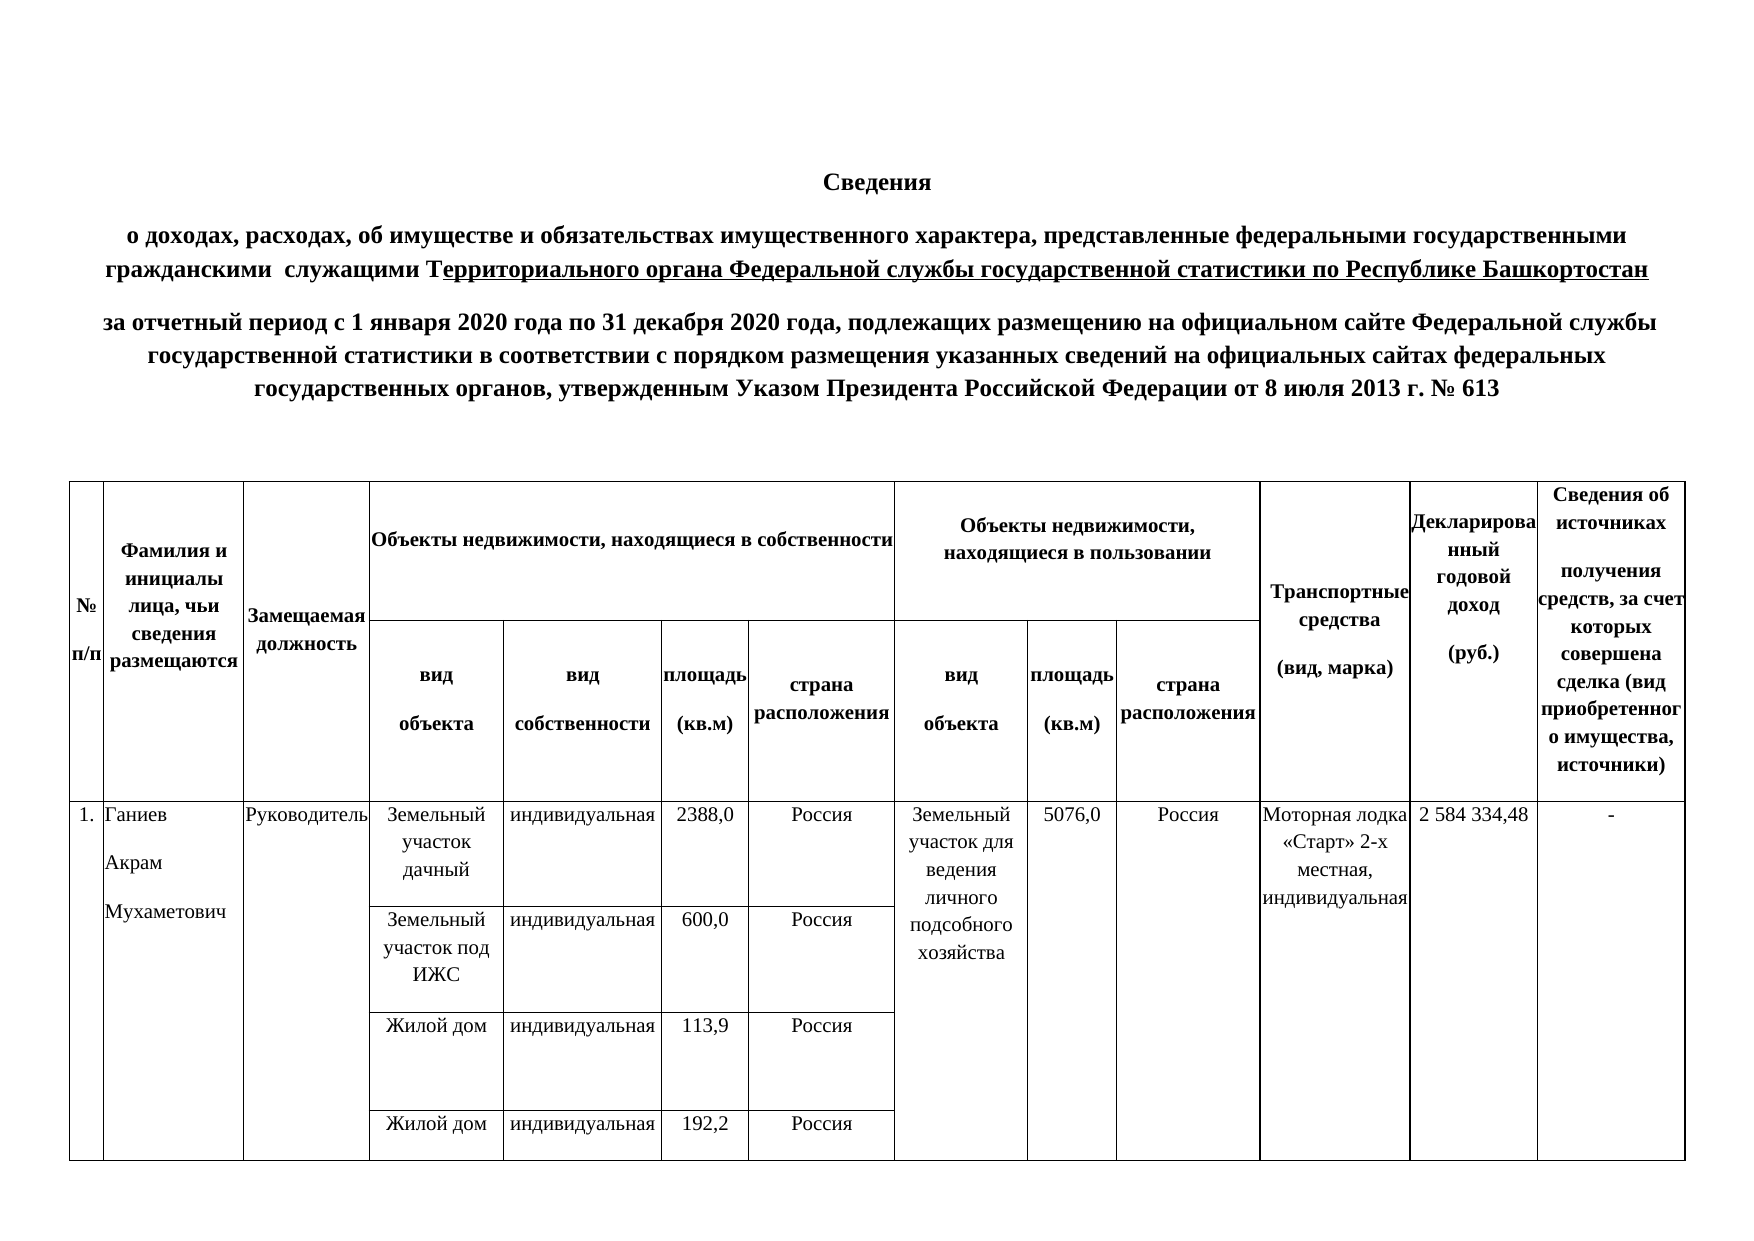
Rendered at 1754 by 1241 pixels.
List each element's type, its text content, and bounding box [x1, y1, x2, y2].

table_header Фамилия и инициалы лица, чьи сведения размещаются [104, 482, 243, 801]
table_cell индивидуальная [504, 1013, 661, 1109]
table_cell Жилой дом [370, 1013, 503, 1109]
table_header № п/п [70, 482, 103, 801]
table_cell вид собственности [504, 621, 661, 801]
table_cell 2388,0 [662, 802, 748, 906]
text Сведения [59, 167, 1695, 196]
table_cell индивидуальная [504, 802, 661, 906]
table_cell индивидуальная [504, 907, 661, 1012]
table_cell площадь (кв.м) [662, 621, 748, 801]
table_cell 1. [70, 802, 103, 1160]
text за отчетный период с 1 января 2020 года по 31 декабря 2020 года, подлежащих размещению на официальном сайте Федеральной службы государственной статистики в соответствии с порядком размещения указанных сведений на официальных сайтах федеральных государственных органов, утвержденным Указом Президента Российской Федерации от 8 июля . № 613 [59, 307, 1695, 402]
table_cell Россия [749, 802, 894, 906]
table_cell Россия [749, 907, 894, 1012]
table_cell 113,9 [662, 1013, 748, 1109]
table_header Сведения об источниках получения средств, за счет которых совершена сделка (вид приобретенного имущества, источники) [1538, 482, 1684, 801]
table_cell Моторная лодка «Старт» 2-х местная, индивидуальная [1261, 802, 1409, 1160]
table_cell Ганиев Акрам Мухаметович [104, 802, 243, 1160]
table_cell Россия [749, 1013, 894, 1109]
text о доходах, расходах, об имуществе и обязательствах имущественного характера, представленные федеральными государственными гражданскими служащими Территориального органа Федеральной службы государственной статистики по Республике Башкортостан [59, 221, 1695, 282]
table_cell - [1538, 802, 1684, 1160]
table_cell Россия [1117, 802, 1259, 1160]
table_header Декларированный годовой доход (руб.) [1411, 482, 1537, 801]
table_cell Руководитель [244, 802, 369, 1160]
table_cell страна расположения [1117, 621, 1259, 801]
table_cell Жилой дом [370, 1111, 503, 1160]
table_cell площадь (кв.м) [1028, 621, 1116, 801]
table_cell Земельный участок для ведения личного подсобного хозяйства [895, 802, 1027, 1160]
table_cell 5076,0 [1028, 802, 1116, 1160]
table_header Замещаемая должность [244, 482, 369, 801]
table_cell страна расположения [749, 621, 894, 801]
table_cell индивидуальная [504, 1111, 661, 1160]
table_cell Земельный участок под ИЖС [370, 907, 503, 1012]
table_cell вид объекта [370, 621, 503, 801]
table_header Транспортные средства (вид, марка) [1261, 482, 1409, 801]
table_header Объекты недвижимости, находящиеся в пользовании [895, 482, 1259, 620]
table_header Объекты недвижимости, находящиеся в собственности [370, 482, 894, 620]
table_cell 600,0 [662, 907, 748, 1012]
table_cell Земельный участок дачный [370, 802, 503, 906]
table_cell вид объекта [895, 621, 1027, 801]
table_cell Россия [749, 1111, 894, 1160]
table_cell 2 584 334,48 [1411, 802, 1537, 1160]
table_cell 192,2 [662, 1111, 748, 1160]
